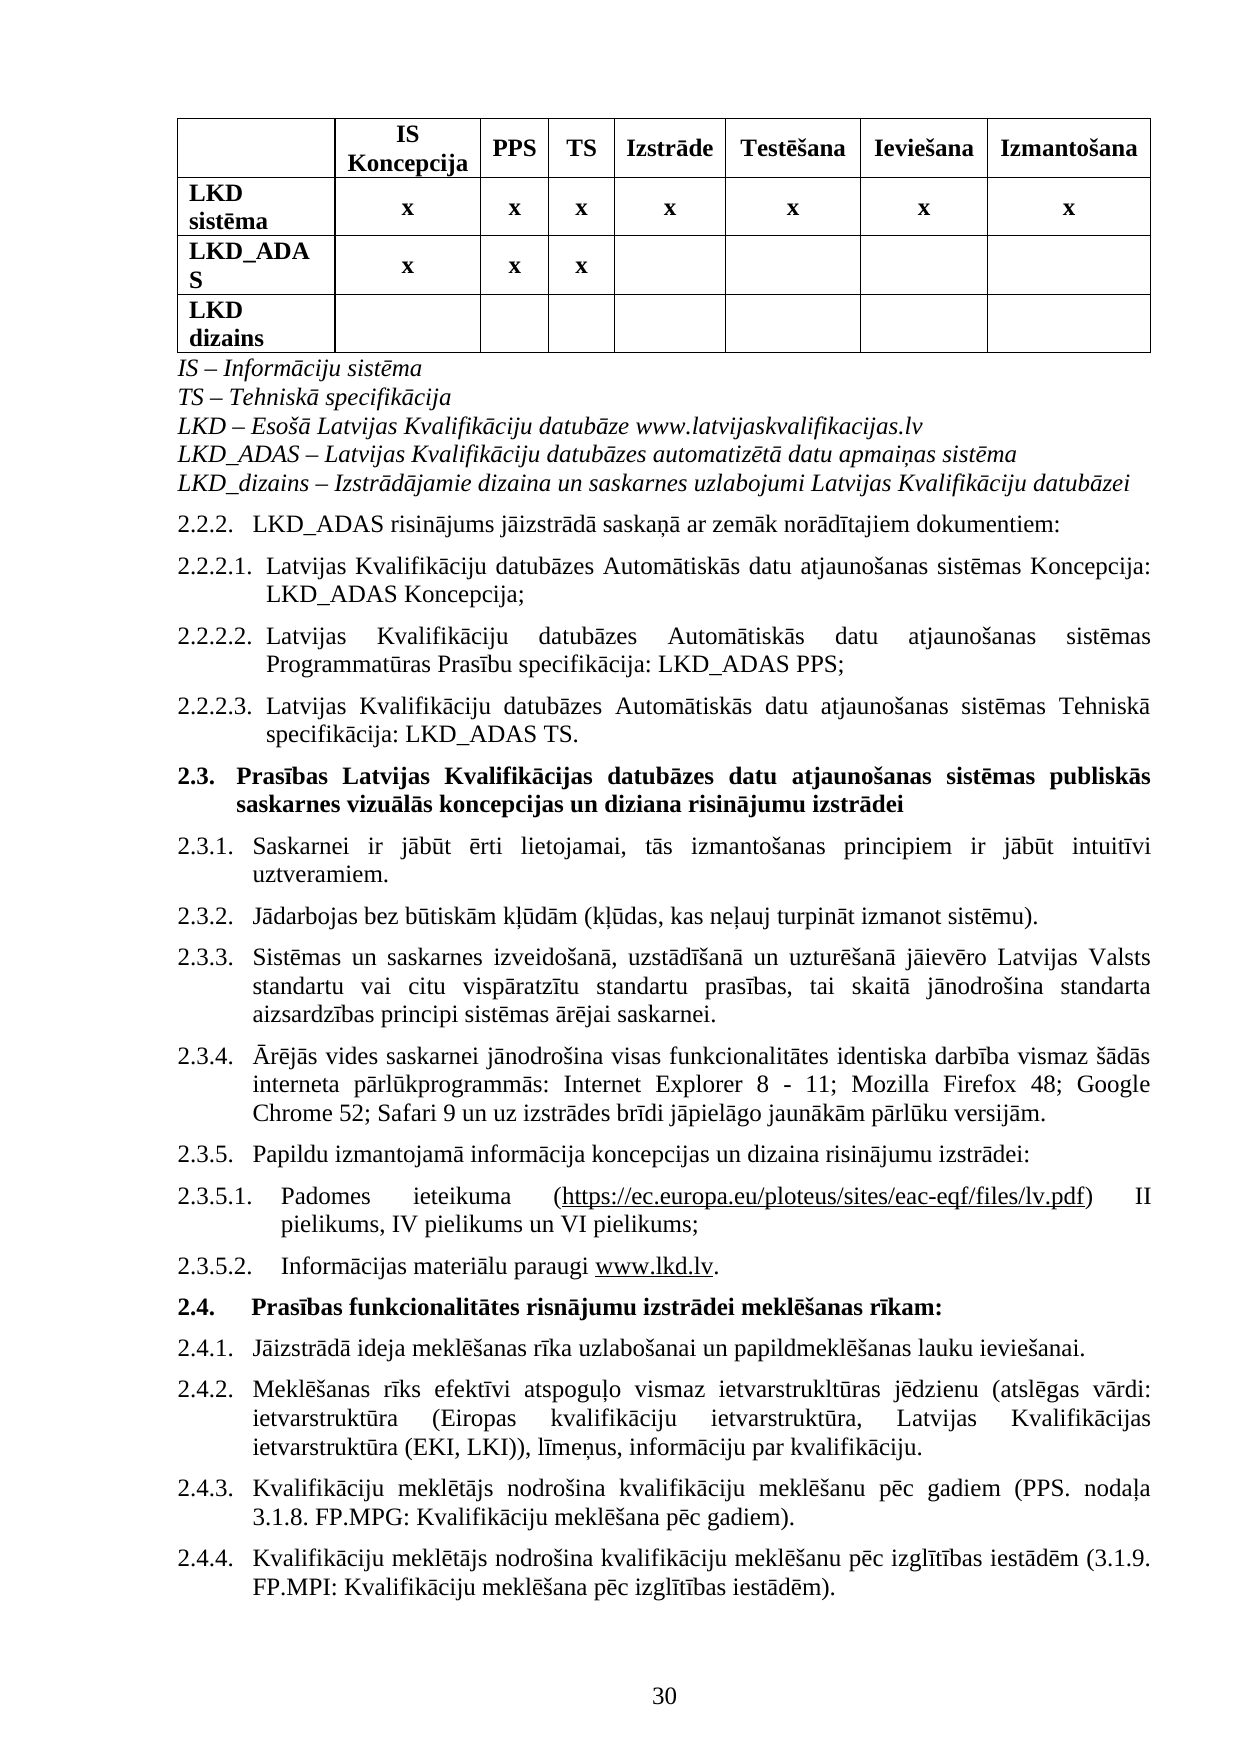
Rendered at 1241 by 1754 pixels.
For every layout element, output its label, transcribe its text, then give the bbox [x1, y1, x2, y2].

table_cell x [549, 178, 614, 235]
table_header Testēšana [726, 119, 860, 177]
table_cell [988, 236, 1150, 294]
table_cell [481, 295, 548, 352]
list Ārējās vides saskarnei jānodrošina visas funkcionalitātes identiska darbība vismaz šādās interneta pārlūkprogrammās: Internet Explorer 8 - 11; Mozilla Firefox 48; Google Chrome 52; Safari 9 un uz izstrādes brīdi jāpielāgo jaunākām pārlūku versijām. [177, 1041, 1152, 1127]
list Meklēšanas rīks efektīvi atspoguļo vismaz ietvarstrukltūras jēdzienu (atslēgas vārdi: ietvarstruktūra (Eiropas kvalifikāciju ietvarstruktūra, Latvijas Kvalifikācijas ietvarstruktūra (EKI, LKI)), līmeņus, informāciju par kvalifikāciju. [177, 1374, 1152, 1461]
list Kvalifikāciju meklētājs nodrošina kvalifikāciju meklēšanu pēc izglītības iestādēm (3.1.9. FP.MPI: Kvalifikāciju meklēšana pēc izglītības iestādēm). [177, 1543, 1152, 1601]
table_header [178, 119, 334, 177]
table_cell [861, 295, 987, 352]
table_cell [861, 236, 987, 294]
list LKD_ADAS risinājums jāizstrādā saskaņā ar zemāk norādītajiem dokumentiem: [177, 509, 1152, 538]
table_cell x [481, 236, 548, 294]
table_cell x [481, 178, 548, 235]
list Jāizstrādā ideja meklēšanas rīka uzlabošanai un papildmeklēšanas lauku ieviešanai. [177, 1333, 1152, 1362]
list Padomes ieteikuma (https://ec.europa.eu/ploteus/sites/eac-eqf/files/lv.pdf) II pielikums, IV pielikums un VI pielikums; [177, 1181, 1152, 1238]
table_cell x [336, 178, 480, 235]
table_header IS Koncepcija [336, 119, 480, 177]
table_cell LKD_ADAS [178, 236, 334, 294]
text LKD_dizains – Izstrādājamie dizaina un saskarnes uzlabojumi Latvijas Kvalifikāciju datubāzei [177, 468, 1152, 497]
table_cell [988, 295, 1150, 352]
table_cell x [861, 178, 987, 235]
list Latvijas Kvalifikāciju datubāzes Automātiskās datu atjaunošanas sistēmas Koncepcija: LKD_ADAS Koncepcija; [177, 551, 1152, 608]
table_header PPS [481, 119, 548, 177]
list Latvijas Kvalifikāciju datubāzes Automātiskās datu atjaunošanas sistēmas Tehniskā specifikācija: LKD_ADAS TS. [177, 691, 1152, 748]
list Kvalifikāciju meklētājs nodrošina kvalifikāciju meklēšanu pēc gadiem (PPS. nodaļa 3.1.8. FP.MPG: Kvalifikāciju meklēšana pēc gadiem). [177, 1473, 1152, 1531]
text LKD – Esošā Latvijas Kvalifikāciju datubāze www.latvijaskvalifikacijas.lv [177, 411, 1152, 439]
list Saskarnei ir jābūt ērti lietojamai, tās izmantošanas principiem ir jābūt intuitīvi uztveramiem. [177, 831, 1152, 888]
table_header TS [549, 119, 614, 177]
table_cell [615, 295, 725, 352]
text LKD_ADAS – Latvijas Kvalifikāciju datubāzes automatizētā datu apmaiņas sistēma [177, 439, 1152, 468]
list Prasības Latvijas Kvalifikācijas datubāzes datu atjaunošanas sistēmas publiskās saskarnes vizuālās koncepcijas un diziana risinājumu izstrādei [177, 761, 1152, 818]
table_cell LKD dizains [178, 295, 334, 352]
table_header Izstrāde [615, 119, 725, 177]
table_cell x [988, 178, 1150, 235]
table_cell [726, 236, 860, 294]
list Sistēmas un saskarnes izveidošanā, uzstādīšanā un uzturēšanā jāievēro Latvijas Valsts standartu vai citu vispāratzītu standartu prasības, tai skaitā jānodrošina standarta aizsardzības principi sistēmas ārējai saskarnei. [177, 942, 1152, 1028]
list Jādarbojas bez būtiskām kļūdām (kļūdas, kas neļauj turpināt izmanot sistēmu). [177, 901, 1152, 929]
list Papildu izmantojamā informācija koncepcijas un dizaina risinājumu izstrādei: [177, 1139, 1152, 1168]
table_cell LKD sistēma [178, 178, 334, 235]
text IS – Informāciju sistēma [177, 353, 1152, 382]
table_cell [336, 295, 480, 352]
table_header Izmantošana [988, 119, 1150, 177]
table_cell [615, 236, 725, 294]
table_cell x [549, 236, 614, 294]
list Prasības funkcionalitātes risnājumu izstrādei meklēšanas rīkam: [177, 1292, 1152, 1321]
list Informācijas materiālu paraugi www.lkd.lv. [177, 1251, 1152, 1279]
table_cell [549, 295, 614, 352]
table_cell x [615, 178, 725, 235]
table_header Ieviešana [861, 119, 987, 177]
list Latvijas Kvalifikāciju datubāzes Automātiskās datu atjaunošanas sistēmas Programmatūras Prasību specifikācija: LKD_ADAS PPS; [177, 621, 1152, 678]
table_cell [726, 295, 860, 352]
table_cell x [336, 236, 480, 294]
text TS – Tehniskā specifikācija [177, 382, 1152, 411]
table_cell x [726, 178, 860, 235]
